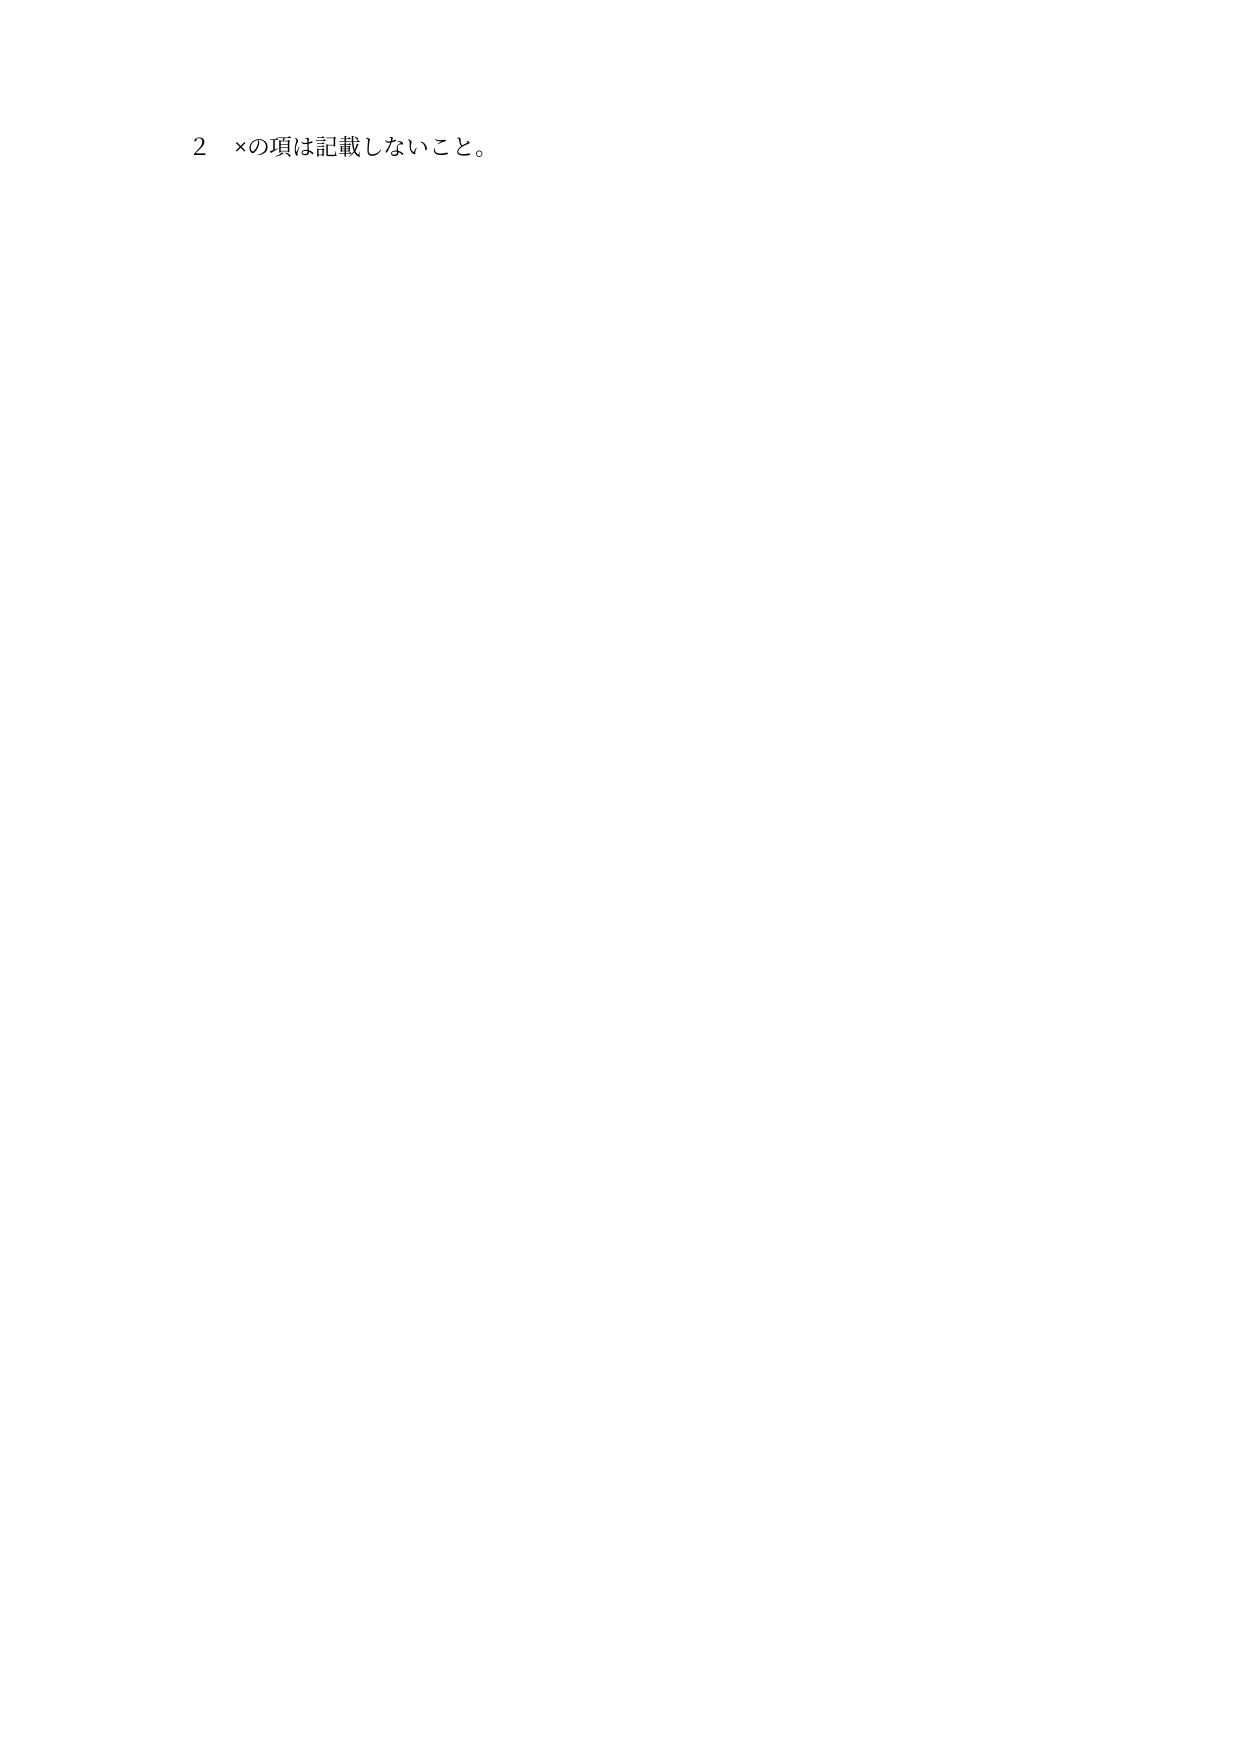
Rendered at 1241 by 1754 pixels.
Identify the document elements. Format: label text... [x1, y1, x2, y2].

text ２ ×の項は記載しないこと。 [118, 127, 1122, 164]
